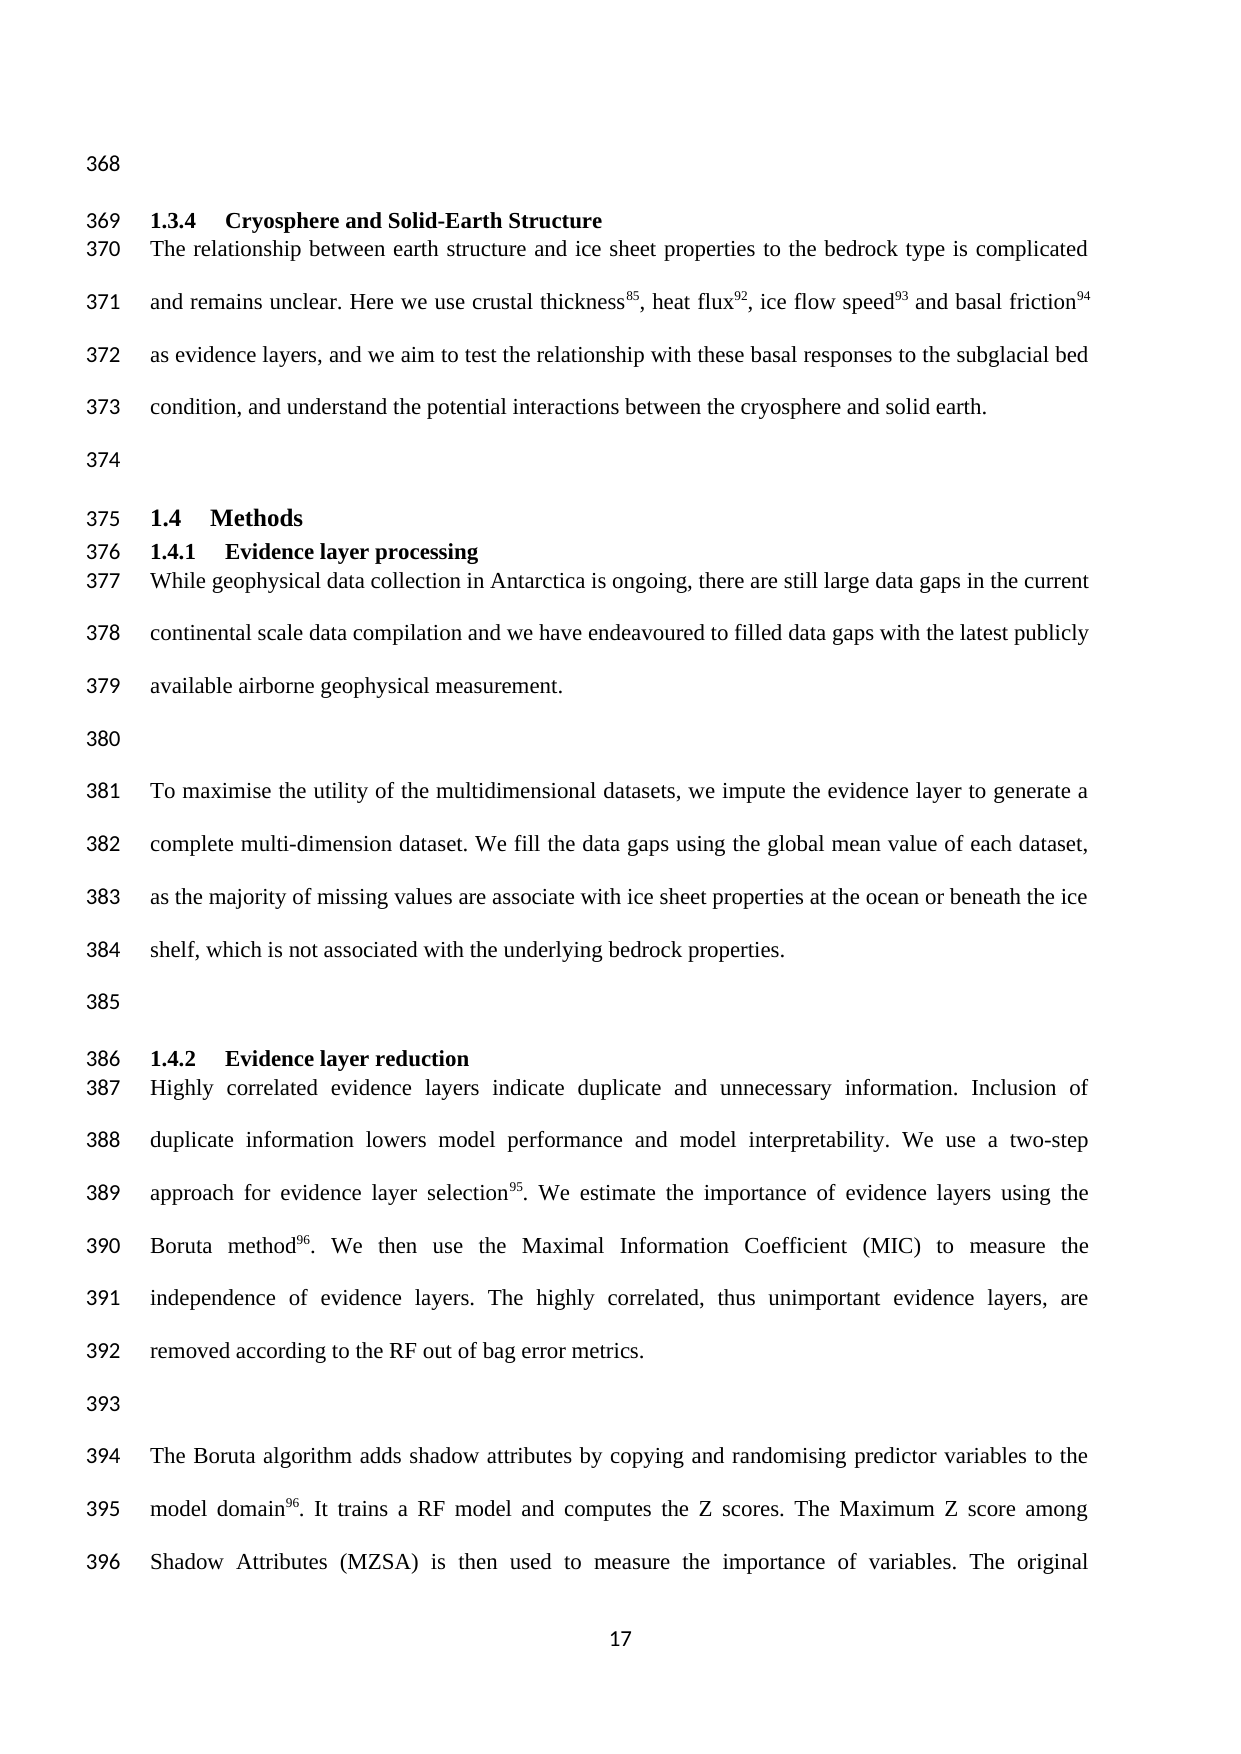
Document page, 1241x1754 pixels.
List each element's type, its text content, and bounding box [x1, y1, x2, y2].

text While geophysical data collection in Antarctica is ongoing, there are still large data gaps in the current continental scale data compilation and we have endeavoured to filled data gaps with the latest publicly available airborne geophysical measurement. [150, 567, 1090, 698]
subtitle Methods [150, 503, 1090, 532]
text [150, 1443, 1090, 1574]
subtitle Cryosphere and Solid-Earth Structure [150, 207, 1090, 233]
text Highly correlated evidence layers indicate duplicate and unnecessary information. Inclusion of duplicate information lowers model performance and model interpretability. We use a two-step approach for evidence layer selection95. We estimate the importance of evidence layers using the Boruta method96. We then use the Maximal Information Coefficient (MIC) to measure the independence of evidence layers. The highly correlated, thus unimportant evidence layers, are removed according to the RF out of bag error metrics. [150, 1074, 1090, 1363]
subtitle Evidence layer reduction [150, 1045, 1090, 1072]
text To maximise the utility of the multidimensional datasets, we impute the evidence layer to generate a complete multi-dimension dataset. We fill the data gaps using the global mean value of each dataset, as the majority of missing values are associate with ice sheet properties at the ocean or beneath the ice shelf, which is not associated with the underlying bedrock properties. [150, 777, 1090, 962]
text The relationship between earth structure and ice sheet properties to the bedrock type is complicated and remains unclear. Here we use crustal thickness85, heat flux92, ice flow speed93 and basal friction94 as evidence layers, and we aim to test the relationship with these basal responses to the subglacial bed condition, and understand the potential interactions between the cryosphere and solid earth. [150, 235, 1090, 420]
subtitle Evidence layer processing [150, 538, 1090, 564]
